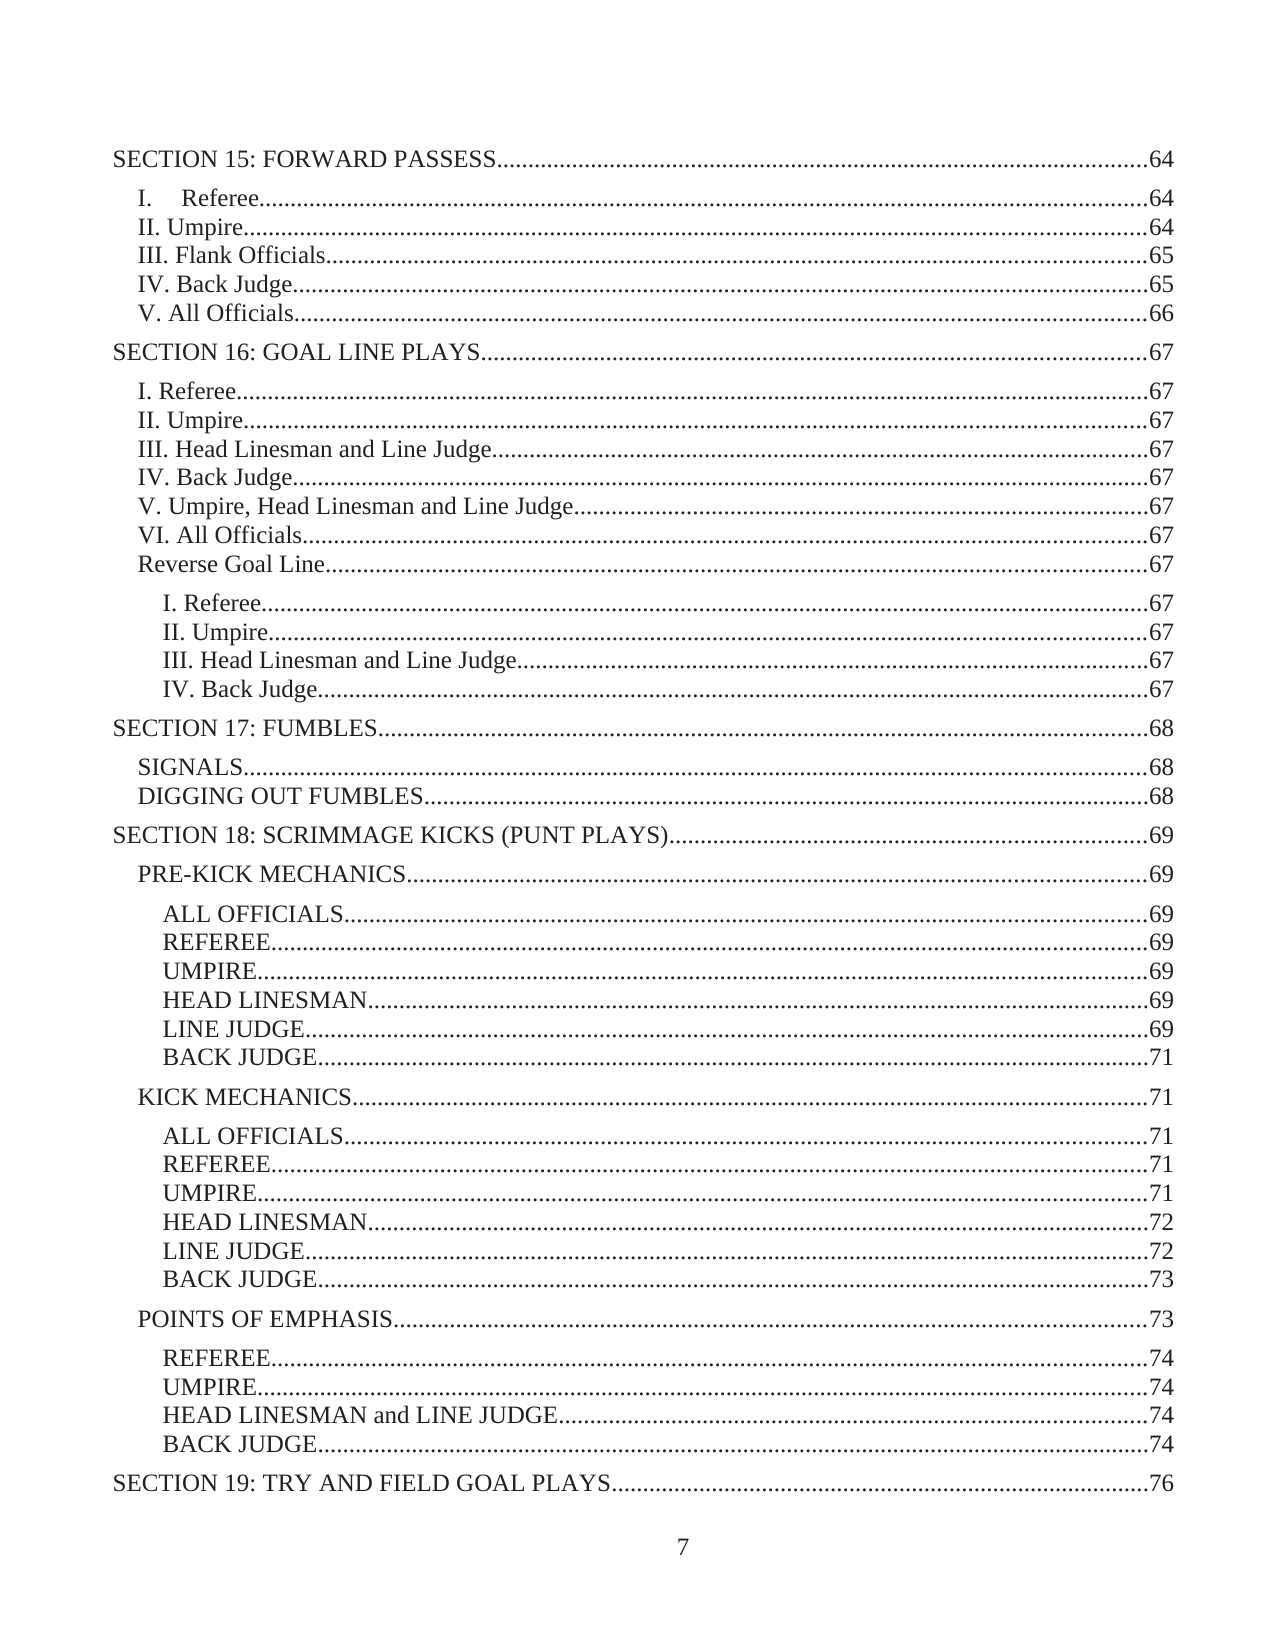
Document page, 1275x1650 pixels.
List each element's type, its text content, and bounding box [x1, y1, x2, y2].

text HEAD LINESMAN and LINE JUDGE 74 [162, 1400, 1167, 1429]
text Reverse Goal Line 67 [137, 549, 1167, 577]
text SECTION 17: FUMBLES 68 [112, 713, 1167, 742]
text I. Referee 67 [137, 376, 1167, 405]
text IV. Back Judge 67 [137, 462, 1167, 491]
text KICK MECHANICS 71 [137, 1082, 1167, 1110]
text SECTION 15: FORWARD PASSESS 64 [112, 144, 1167, 172]
text LINE JUDGE 72 [162, 1236, 1167, 1264]
text UMPIRE 74 [162, 1372, 1167, 1400]
text PRE-KICK MECHANICS 69 [137, 859, 1167, 888]
text III. Flank Officials 65 [137, 240, 1167, 269]
text LINE JUDGE 69 [162, 1014, 1167, 1042]
text III. Head Linesman and Line Judge 67 [137, 434, 1167, 462]
text HEAD LINESMAN 69 [162, 985, 1167, 1014]
text BACK JUDGE 73 [162, 1264, 1167, 1293]
text DIGGING OUT FUMBLES 68 [137, 781, 1167, 810]
text POINTS OF EMPHASIS 73 [137, 1304, 1167, 1332]
text II. Umpire 67 [162, 617, 1167, 645]
text ALL OFFICIALS 69 [162, 899, 1167, 927]
text REFEREE 74 [162, 1343, 1167, 1372]
text I. Referee 64 [137, 183, 1167, 212]
text BACK JUDGE 74 [162, 1429, 1167, 1458]
text II. Umpire 67 [137, 405, 1167, 434]
text I. Referee 67 [162, 588, 1167, 617]
text V. Umpire, Head Linesman and Line Judge 67 [137, 491, 1167, 520]
text VI. All Officials 67 [137, 520, 1167, 549]
text V. All Officials 66 [137, 298, 1167, 327]
text HEAD LINESMAN 72 [162, 1207, 1167, 1236]
text IV. Back Judge 65 [137, 269, 1167, 298]
text SECTION 18: SCRIMMAGE KICKS (PUNT PLAYS) 69 [112, 820, 1167, 849]
text REFEREE 71 [162, 1149, 1167, 1178]
text SECTION 16: GOAL LINE PLAYS 67 [112, 337, 1167, 366]
text III. Head Linesman and Line Judge 67 [162, 645, 1167, 674]
text UMPIRE 69 [162, 956, 1167, 985]
text II. Umpire 64 [137, 212, 1167, 240]
text IV. Back Judge 67 [162, 674, 1167, 703]
text ALL OFFICIALS 71 [162, 1121, 1167, 1149]
text SIGNALS 68 [137, 752, 1167, 781]
text SECTION 19: TRY AND FIELD GOAL PLAYS 76 [112, 1468, 1167, 1497]
text UMPIRE 71 [162, 1178, 1167, 1207]
text BACK JUDGE 71 [162, 1042, 1167, 1071]
text REFEREE 69 [162, 927, 1167, 956]
